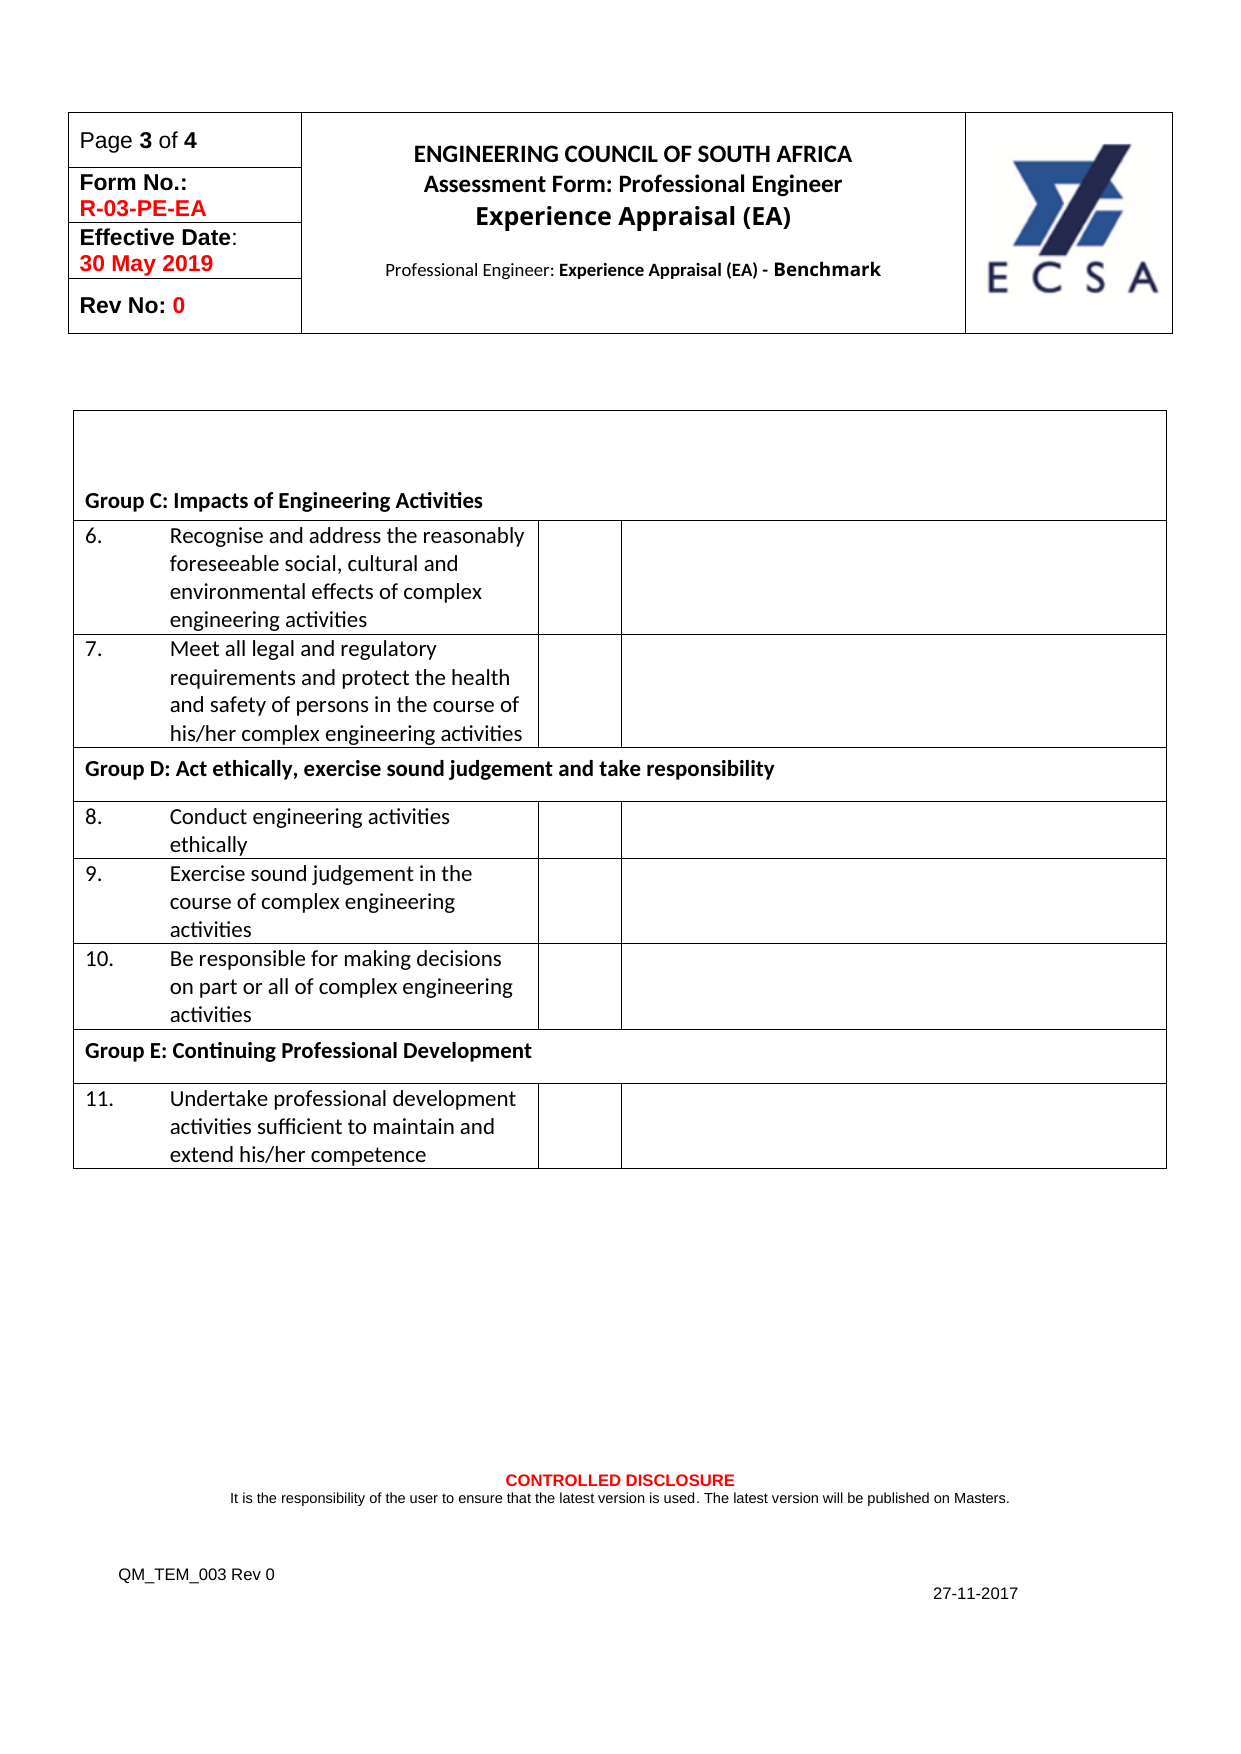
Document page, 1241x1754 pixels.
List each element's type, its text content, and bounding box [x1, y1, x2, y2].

table_cell Group D: Act ethically, exercise sound judgement and take responsibility [74, 748, 1166, 801]
table_cell [622, 521, 1166, 633]
table_cell [622, 859, 1166, 943]
table_cell [622, 635, 1166, 747]
table_cell [622, 944, 1166, 1028]
table_cell Meet all legal and regulatory requirements and protect the health and safety of persons in the course of his/her complex engineering activities [158, 635, 538, 747]
table_cell [622, 1084, 1166, 1168]
table_cell 8. [74, 802, 158, 858]
table_cell 6. [74, 521, 158, 633]
table_cell Conduct engineering activities ethically [158, 802, 538, 858]
table_cell 10. [74, 944, 158, 1028]
table_cell [539, 635, 621, 747]
table_cell [622, 802, 1166, 858]
table_cell Group E: Continuing Professional Development [74, 1030, 1166, 1083]
table_cell Group C: Impacts of Engineering Activities [74, 411, 1166, 520]
table_cell Undertake professional development activities sufficient to maintain and extend his/her competence [158, 1084, 538, 1168]
table_cell Be responsible for making decisions on part or all of complex engineering activities [158, 944, 538, 1028]
table_cell [539, 521, 621, 633]
table_cell Exercise sound judgement in the course of complex engineering activities [158, 859, 538, 943]
table_cell 7. [74, 635, 158, 747]
table_cell Recognise and address the reasonably foreseeable social, cultural and environmental effects of complex engineering activities [158, 521, 538, 633]
table_cell [539, 1084, 621, 1168]
table_cell 9. [74, 859, 158, 943]
table_cell [539, 944, 621, 1028]
table_cell [539, 802, 621, 858]
table_cell 11. [74, 1084, 158, 1168]
table_cell [539, 859, 621, 943]
